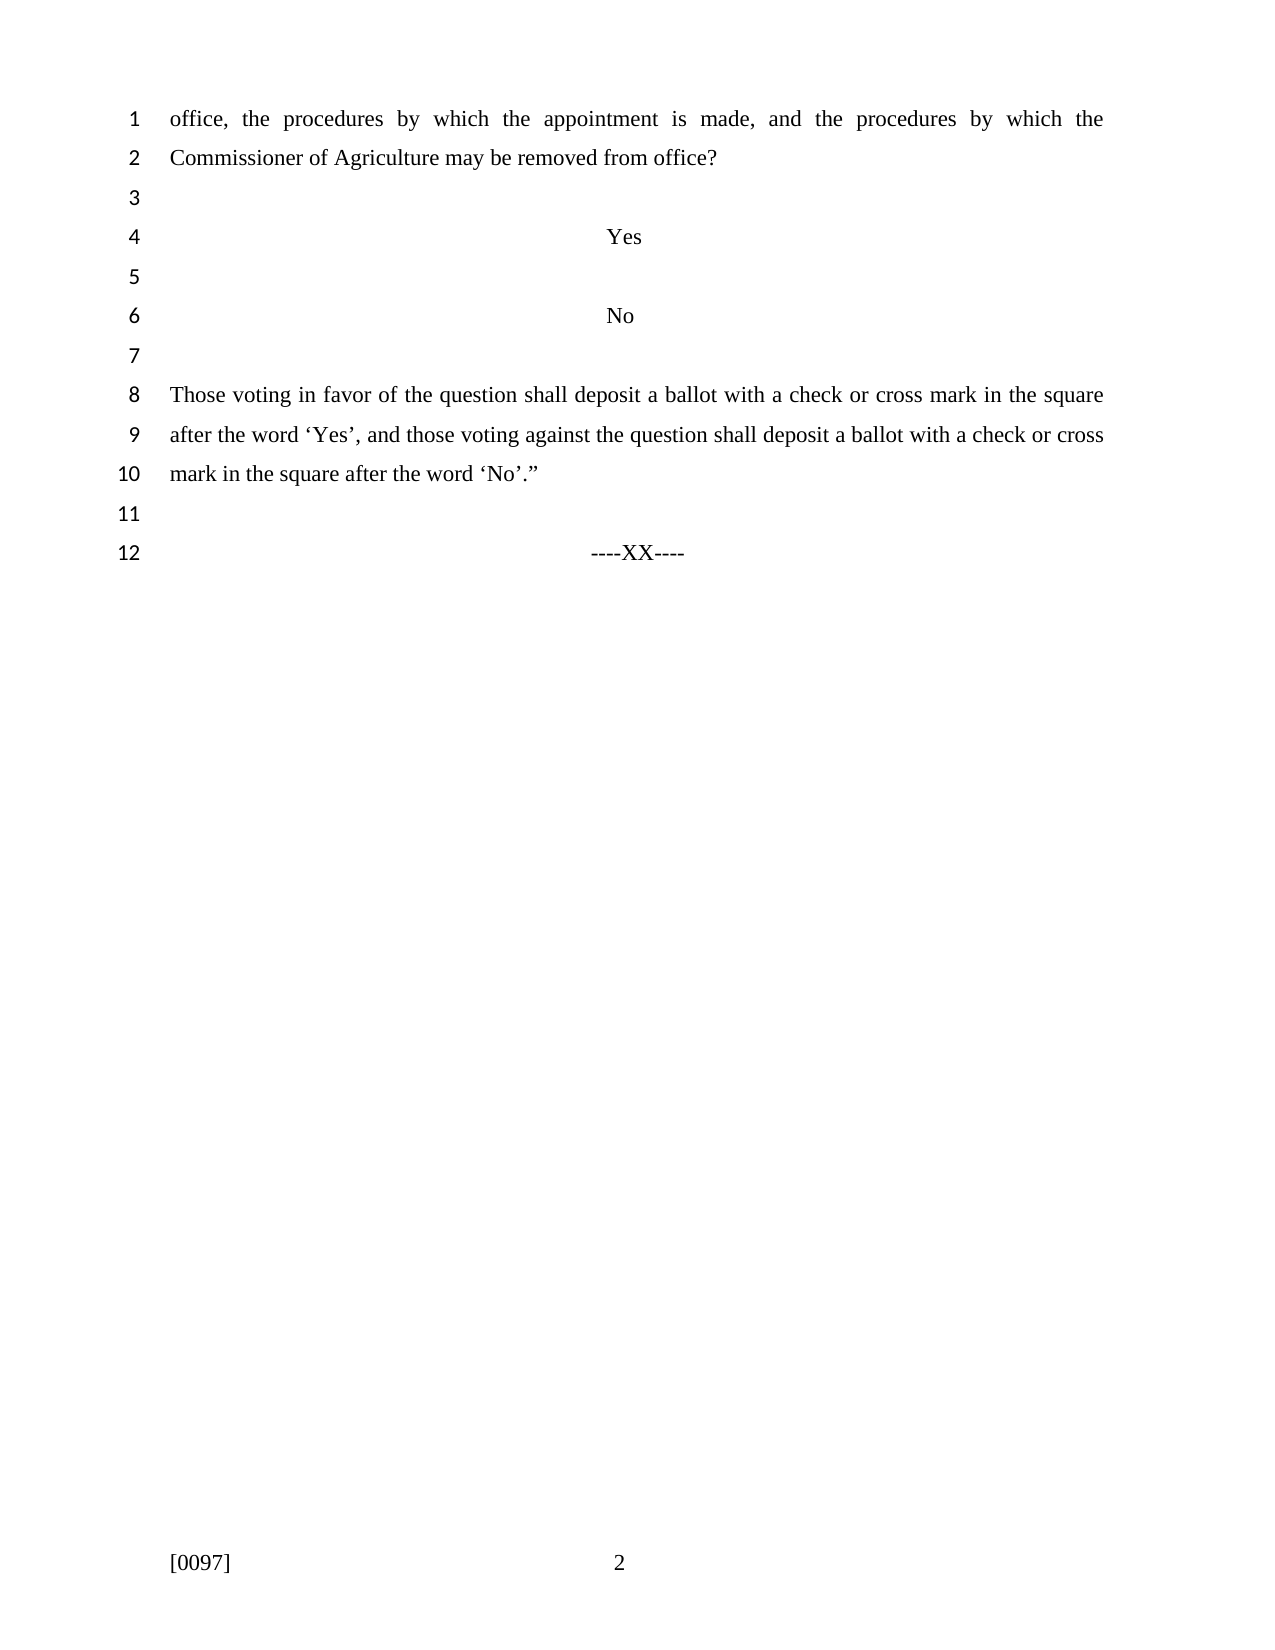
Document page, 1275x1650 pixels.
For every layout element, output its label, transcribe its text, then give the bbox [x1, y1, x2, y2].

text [169, 105, 1106, 171]
text No  [169, 302, 1106, 329]
text ----XX---- [169, 539, 1106, 566]
text Yes  [169, 223, 1106, 250]
text Those voting in favor of the question shall deposit a ballot with a check or cross mark in the square after the word ‘Yes’, and those voting against the question shall deposit a ballot with a check or cross mark in the square after the word ‘No’.” [169, 381, 1106, 487]
